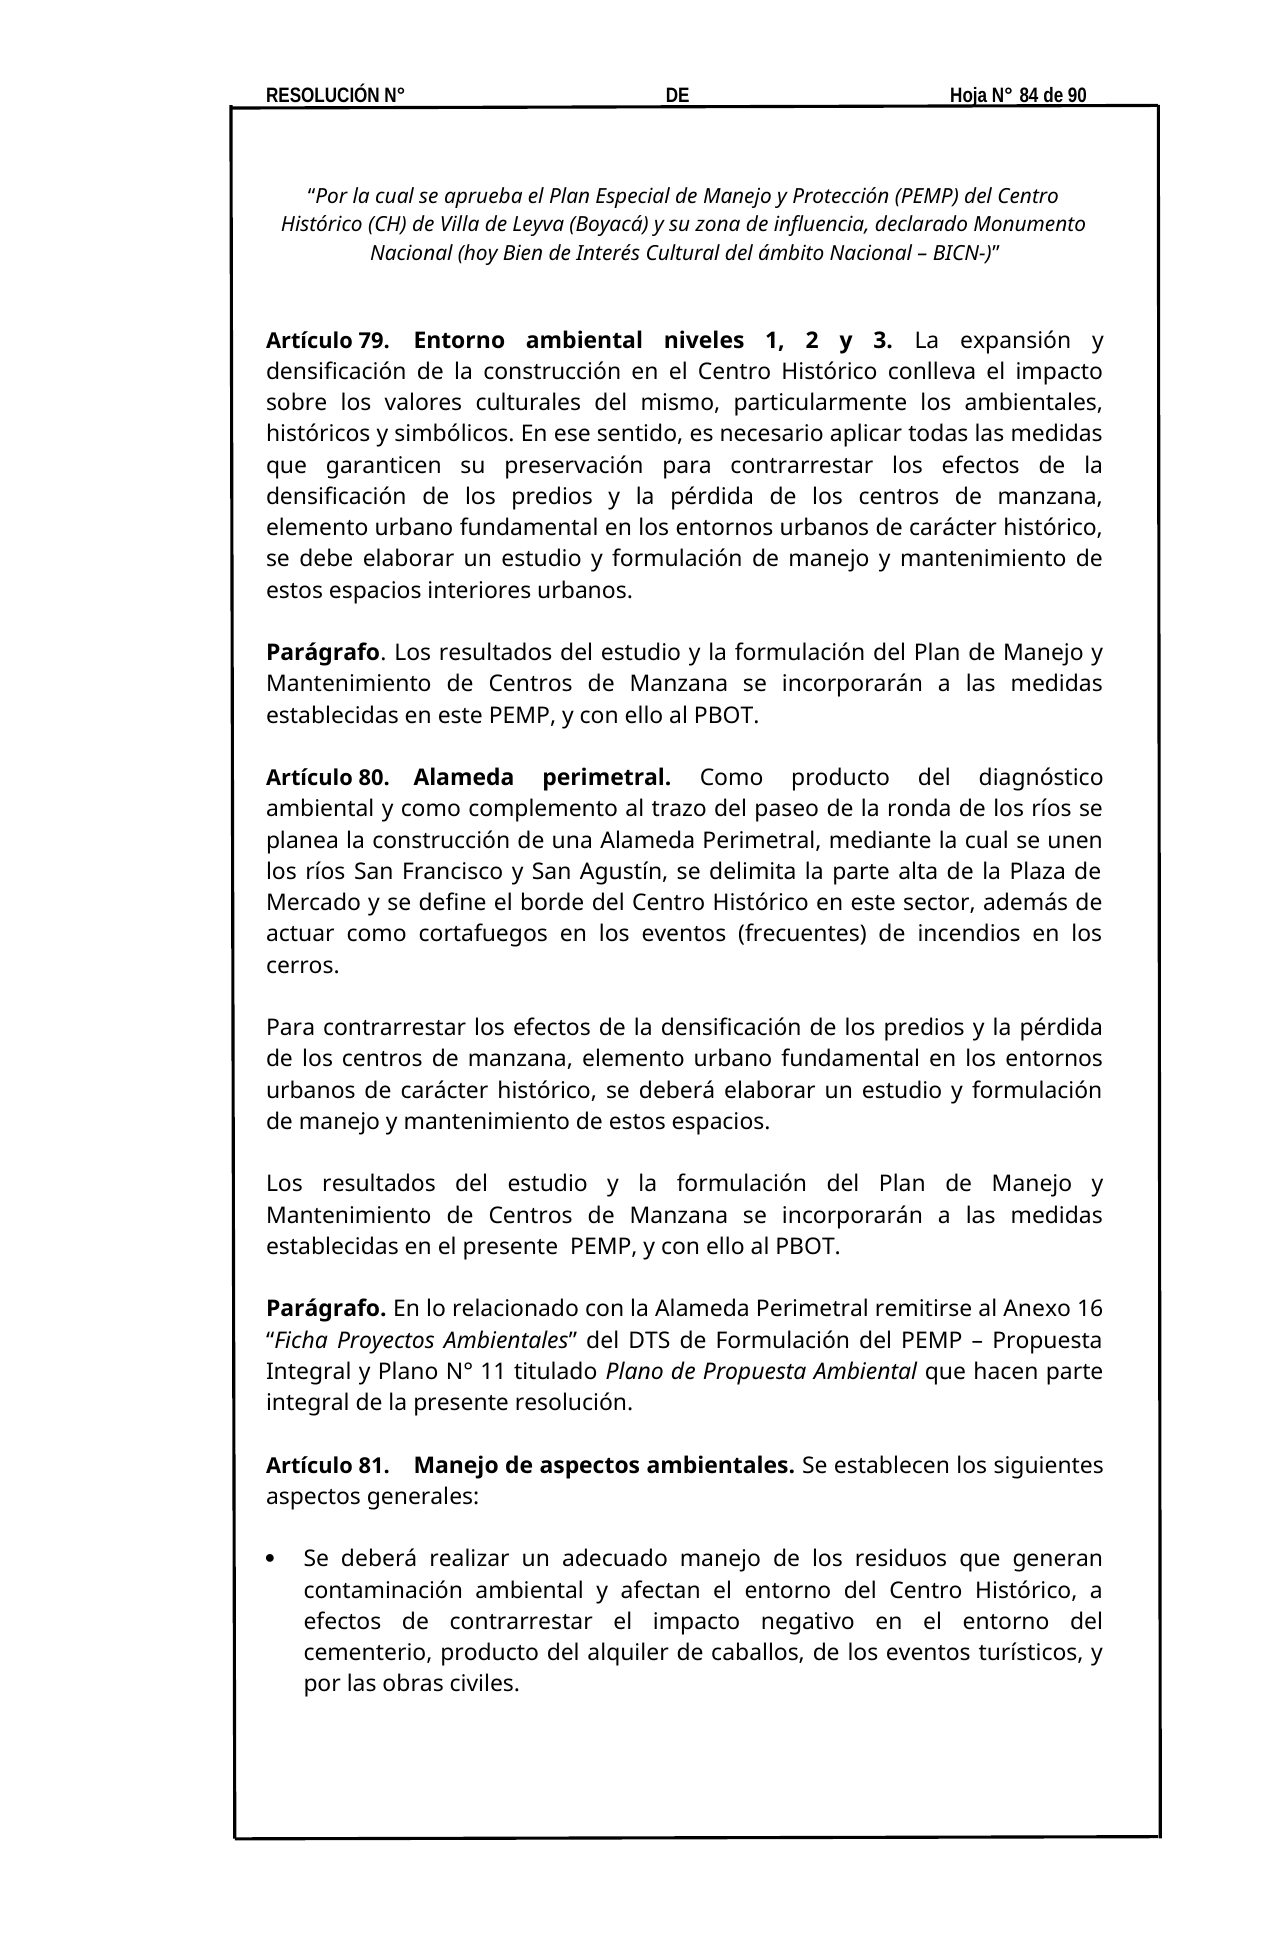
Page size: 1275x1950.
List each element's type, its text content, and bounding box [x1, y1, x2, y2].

text Para contrarrestar los efectos de la densificación de los predios y la pérdida de los centros de manzana, elemento urbano fundamental en los entornos urbanos de carácter histórico, se deberá elaborar un estudio y formulación de manejo y mantenimiento de estos espacios. [266, 1011, 1104, 1136]
list Se deberá realizar un adecuado manejo de los residuos que generan contaminación ambiental y afectan el entorno del Centro Histórico, a efectos de contrarrestar el impacto negativo en el entorno del cementerio, producto del alquiler de caballos, de los eventos turísticos, y por las obras civiles. [266, 1542, 1104, 1699]
text Parágrafo. Los resultados del estudio y la formulación del Plan de Manejo y Mantenimiento de Centros de Manzana se incorporarán a las medidas establecidas en este PEMP, y con ello al PBOT. [266, 636, 1104, 730]
list Alameda perimetral. Como producto del diagnóstico ambiental y como complemento al trazo del paseo de la ronda de los ríos se planea la construcción de una Alameda Perimetral, mediante la cual se unen los ríos San Francisco y San Agustín, se delimita la parte alta de la Plaza de Mercado y se define el borde del Centro Histórico en este sector, además de actuar como cortafuegos en los eventos (frecuentes) de incendios en los cerros. [266, 761, 1104, 980]
text Parágrafo. En lo relacionado con la Alameda Perimetral remitirse al Anexo 16 “Ficha Proyectos Ambientales” del DTS de Formulación del PEMP – Propuesta Integral y Plano N° 11 titulado Plano de Propuesta Ambiental que hacen parte integral de la presente resolución. [266, 1292, 1104, 1417]
list Entorno ambiental niveles 1, 2 y 3. La expansión y densificación de la construcción en el Centro Histórico conlleva el impacto sobre los valores culturales del mismo, particularmente los ambientales, históricos y simbólicos. En ese sentido, es necesario aplicar todas las medidas que garanticen su preservación para contrarrestar los efectos de la densificación de los predios y la pérdida de los centros de manzana, elemento urbano fundamental en los entornos urbanos de carácter histórico, se debe elaborar un estudio y formulación de manejo y mantenimiento de estos espacios interiores urbanos. [266, 324, 1104, 605]
list Manejo de aspectos ambientales. Se establecen los siguientes aspectos generales: [266, 1449, 1104, 1511]
text Los resultados del estudio y la formulación del Plan de Manejo y Mantenimiento de Centros de Manzana se incorporarán a las medidas establecidas en el presente PEMP, y con ello al PBOT. [266, 1167, 1104, 1261]
